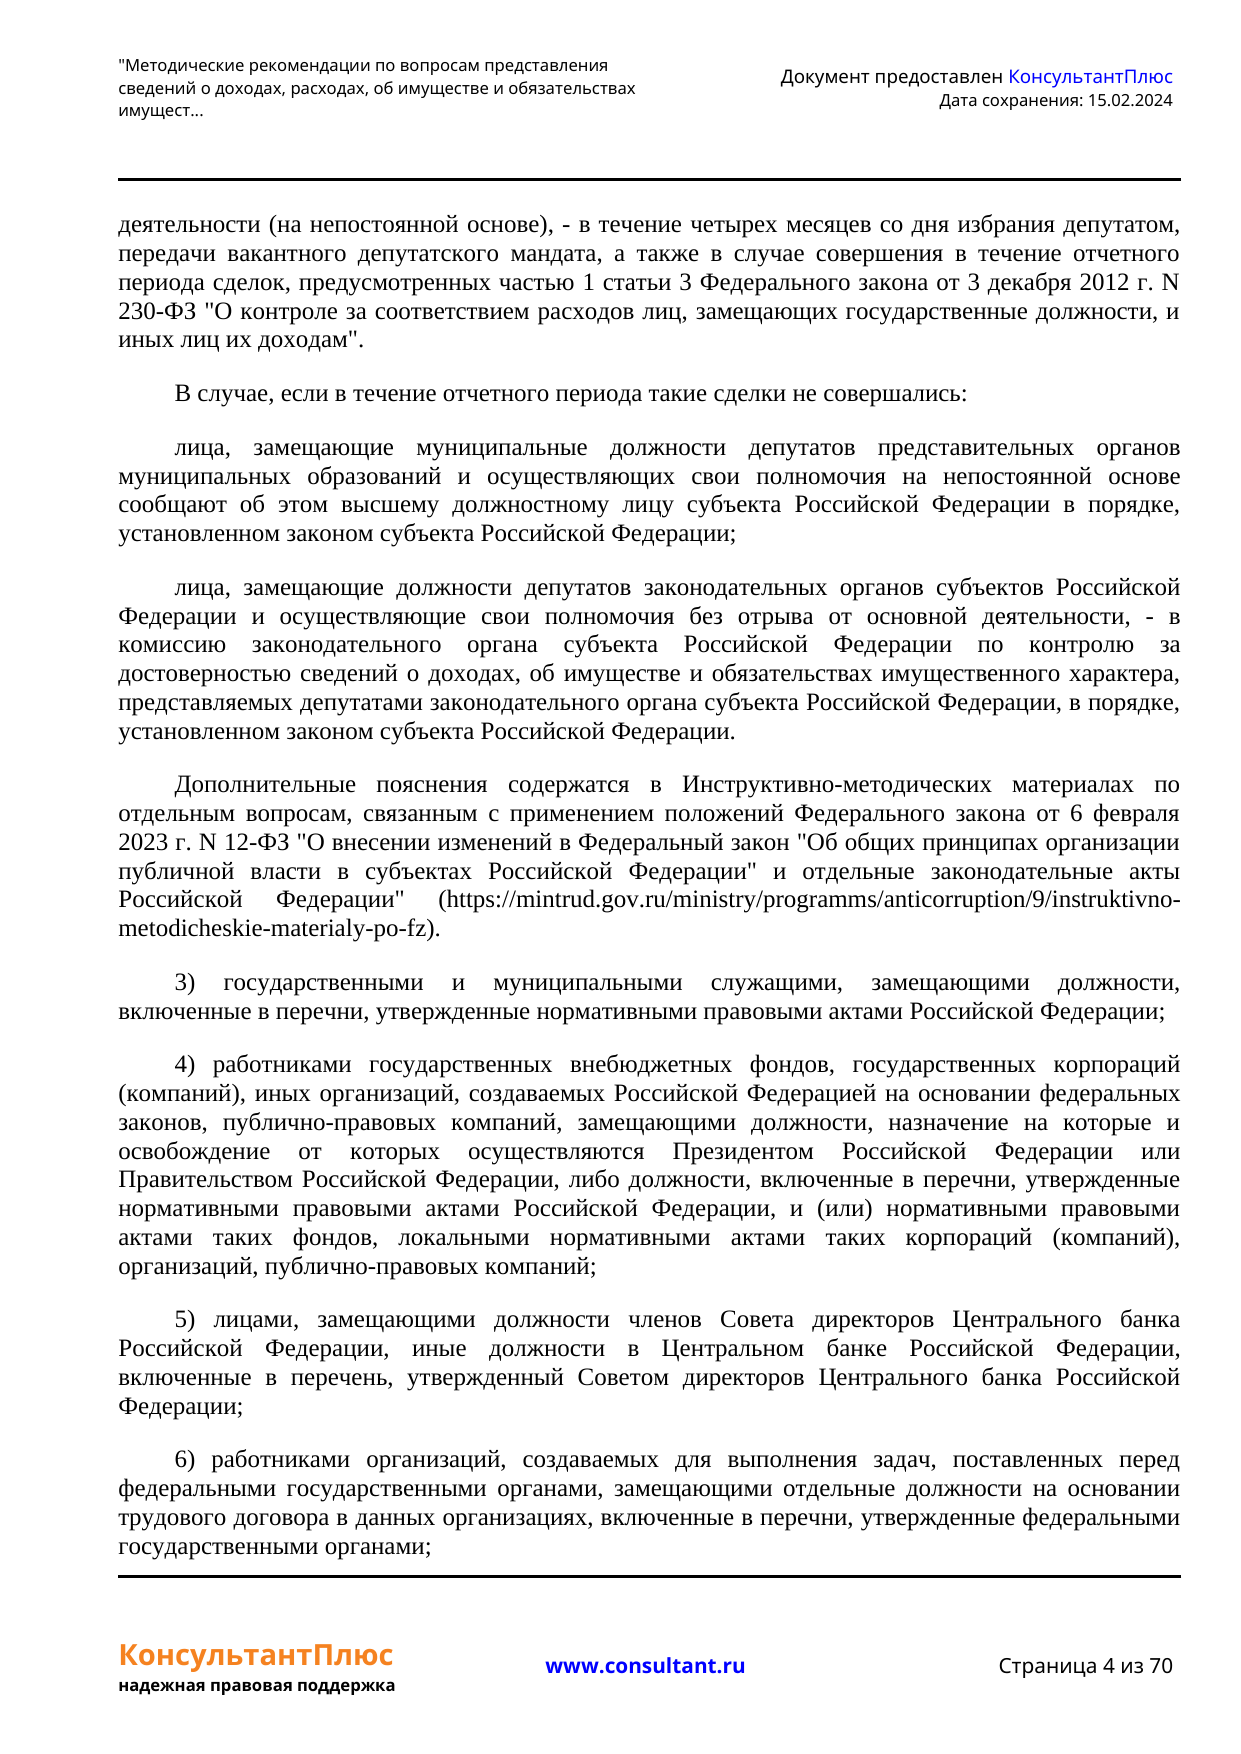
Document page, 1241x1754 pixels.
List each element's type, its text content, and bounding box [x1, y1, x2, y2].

text лица, замещающие муниципальные должности депутатов представительных органов муниципальных образований и осуществляющих свои полномочия на непостоянной основе сообщают об этом высшему должностному лицу субъекта Российской Федерации в порядке, установленном законом субъекта Российской Федерации; [118, 432, 1181, 547]
text В случае, если в течение отчетного периода такие сделки не совершались: [118, 378, 1181, 407]
text Дополнительные пояснения содержатся в Инструктивно-методических материалах по отдельным вопросам, связанным с применением положений Федерального закона от 6 февраля 2023 г. N 12-ФЗ "О внесении изменений в Федеральный закон "Об общих принципах организации публичной власти в субъектах Российской Федерации" и отдельные законодательные акты Российской Федерации" (https://mintrud.gov.ru/ministry/programms/anticorruption/9/instruktivno-metodicheskie-materialy-po-fz). [118, 769, 1181, 942]
text лица, замещающие должности депутатов законодательных органов субъектов Российской Федерации и осуществляющие свои полномочия без отрыва от основной деятельности, - в комиссию законодательного органа субъекта Российской Федерации по контролю за достоверностью сведений о доходах, об имуществе и обязательствах имущественного характера, представляемых депутатами законодательного органа субъекта Российской Федерации, в порядке, установленном законом субъекта Российской Федерации. [118, 572, 1181, 744]
text 3) государственными и муниципальными служащими, замещающими должности, включенные в перечни, утвержденные нормативными правовыми актами Российской Федерации; [118, 967, 1181, 1024]
text 4) работниками государственных внебюджетных фондов, государственных корпораций (компаний), иных организаций, создаваемых Российской Федерацией на основании федеральных законов, публично-правовых компаний, замещающими должности, назначение на которые и освобождение от которых осуществляются Президентом Российской Федерации или Правительством Российской Федерации, либо должности, включенные в перечни, утвержденные нормативными правовыми актами Российской Федерации, и (или) нормативными правовыми актами таких фондов, локальными нормативными актами таких корпораций (компаний), организаций, публично-правовых компаний; [118, 1049, 1181, 1279]
text 5) лицами, замещающими должности членов Совета директоров Центрального банка Российской Федерации, иные должности в Центральном банке Российской Федерации, включенные в перечень, утвержденный Советом директоров Центрального банка Российской Федерации; [118, 1304, 1181, 1419]
text 6) работниками организаций, создаваемых для выполнения задач, поставленных перед федеральными государственными органами, замещающими отдельные должности на основании трудового договора в данных организациях, включенные в перечни, утвержденные федеральными государственными органами; [118, 1444, 1181, 1559]
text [118, 209, 1181, 353]
